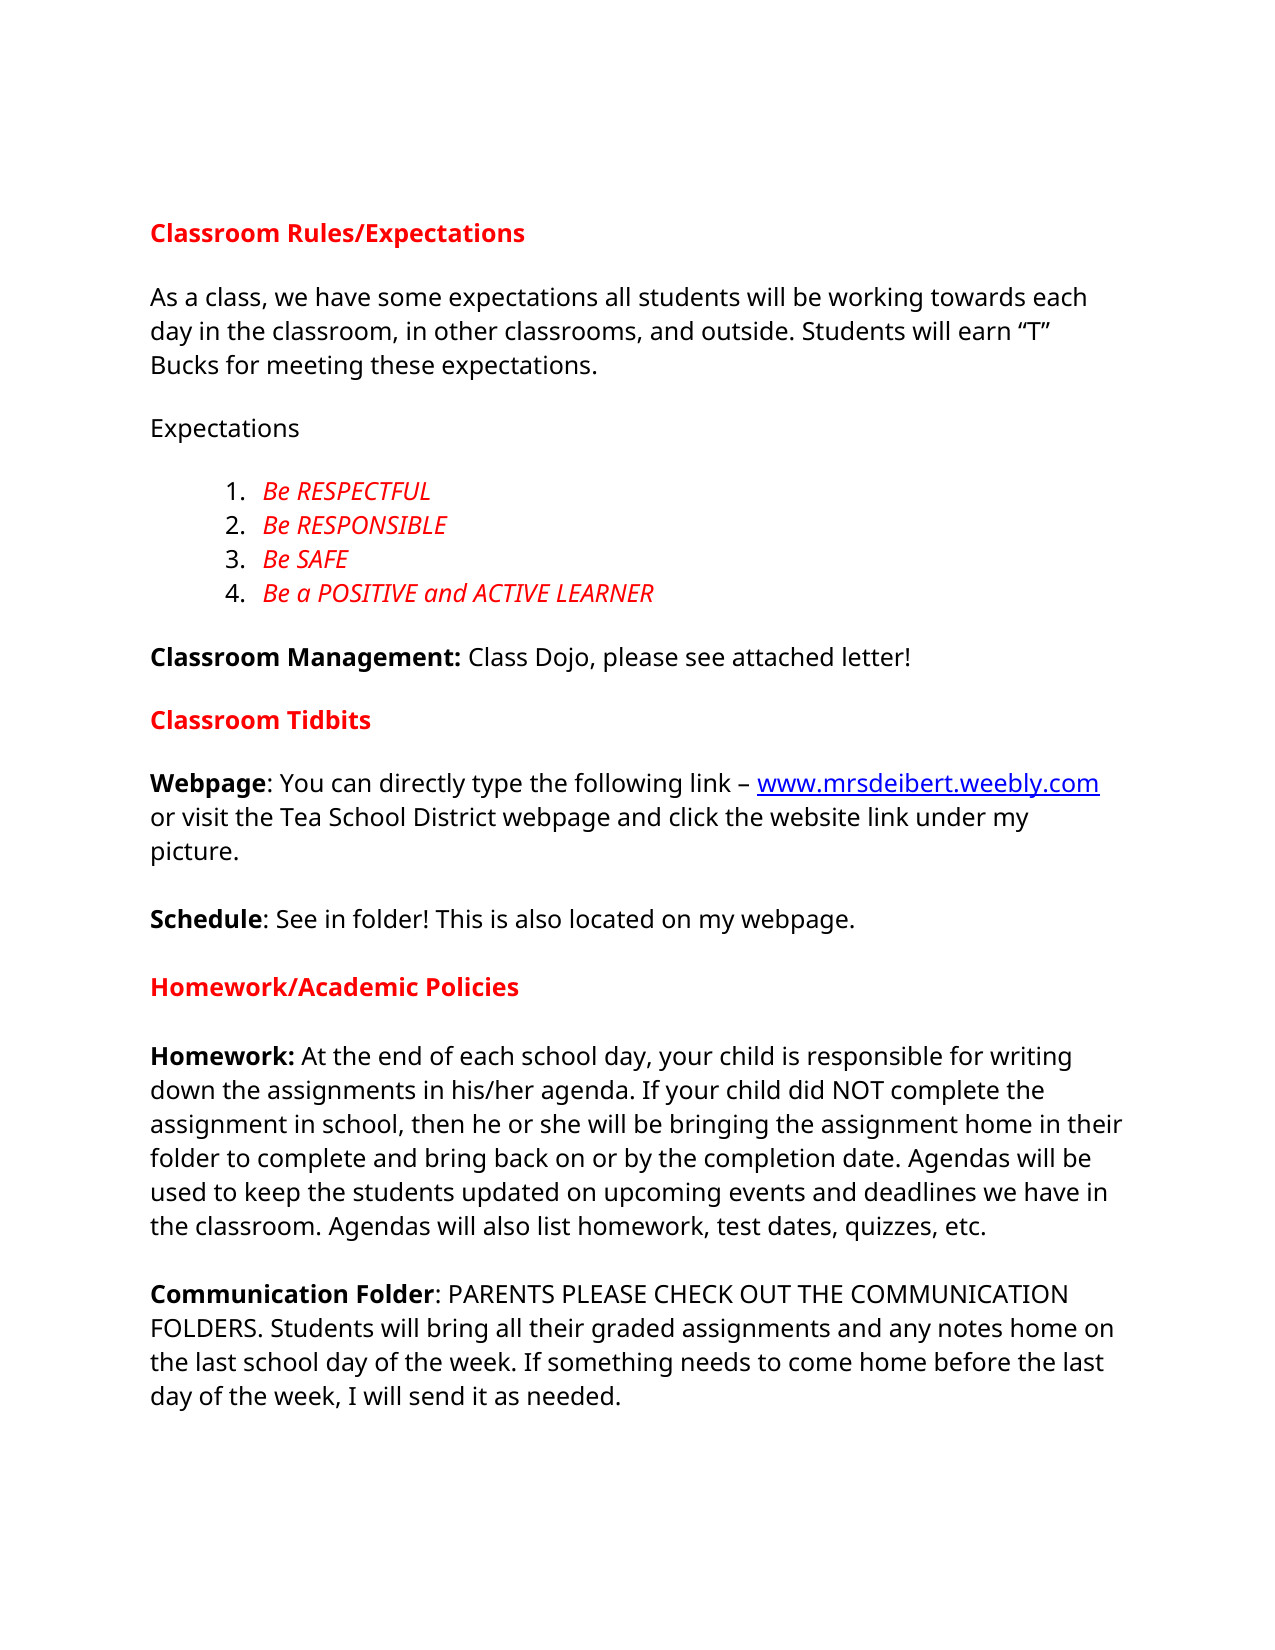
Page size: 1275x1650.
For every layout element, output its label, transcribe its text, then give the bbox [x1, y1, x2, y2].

text Schedule: See in folder! This is also located on my webpage. [150, 902, 1125, 936]
list Be RESPECTFUL [225, 474, 1125, 508]
text As a class, we have some expectations all students will be working towards each day in the classroom, in other classrooms, and outside. Students will earn “T” Bucks for meeting these expectations. [150, 279, 1125, 381]
text Classroom Rules/Expectations [150, 216, 1125, 250]
text Homework: At the end of each school day, your child is responsible for writing down the assignments in his/her agenda. If your child did NOT complete the assignment in school, then he or she will be bringing the assignment home in their folder to complete and bring back on or by the completion date. Agendas will be used to keep the students updated on upcoming events and deadlines we have in the classroom. Agendas will also list homework, test dates, quizzes, etc. [150, 1038, 1125, 1243]
list Be a POSITIVE and ACTIVE LEARNER [225, 576, 1125, 610]
text Homework/Academic Policies [150, 970, 1125, 1004]
text Classroom Tidbits [150, 702, 1125, 737]
text Webpage: You can directly type the following link – www.mrsdeibert.weebly.com or visit the Tea School District webpage and click the website link under my picture. [150, 766, 1125, 868]
text Classroom Management: Class Dojo, please see attached letter! [150, 639, 1125, 673]
list Be RESPONSIBLE [225, 508, 1125, 542]
text Expectations [150, 411, 1125, 445]
text Communication Folder: PARENTS PLEASE CHECK OUT THE COMMUNICATION FOLDERS. Students will bring all their graded assignments and any notes home on the last school day of the week. If something needs to come home before the last day of the week, I will send it as needed. [150, 1277, 1125, 1413]
list Be SAFE [225, 542, 1125, 576]
